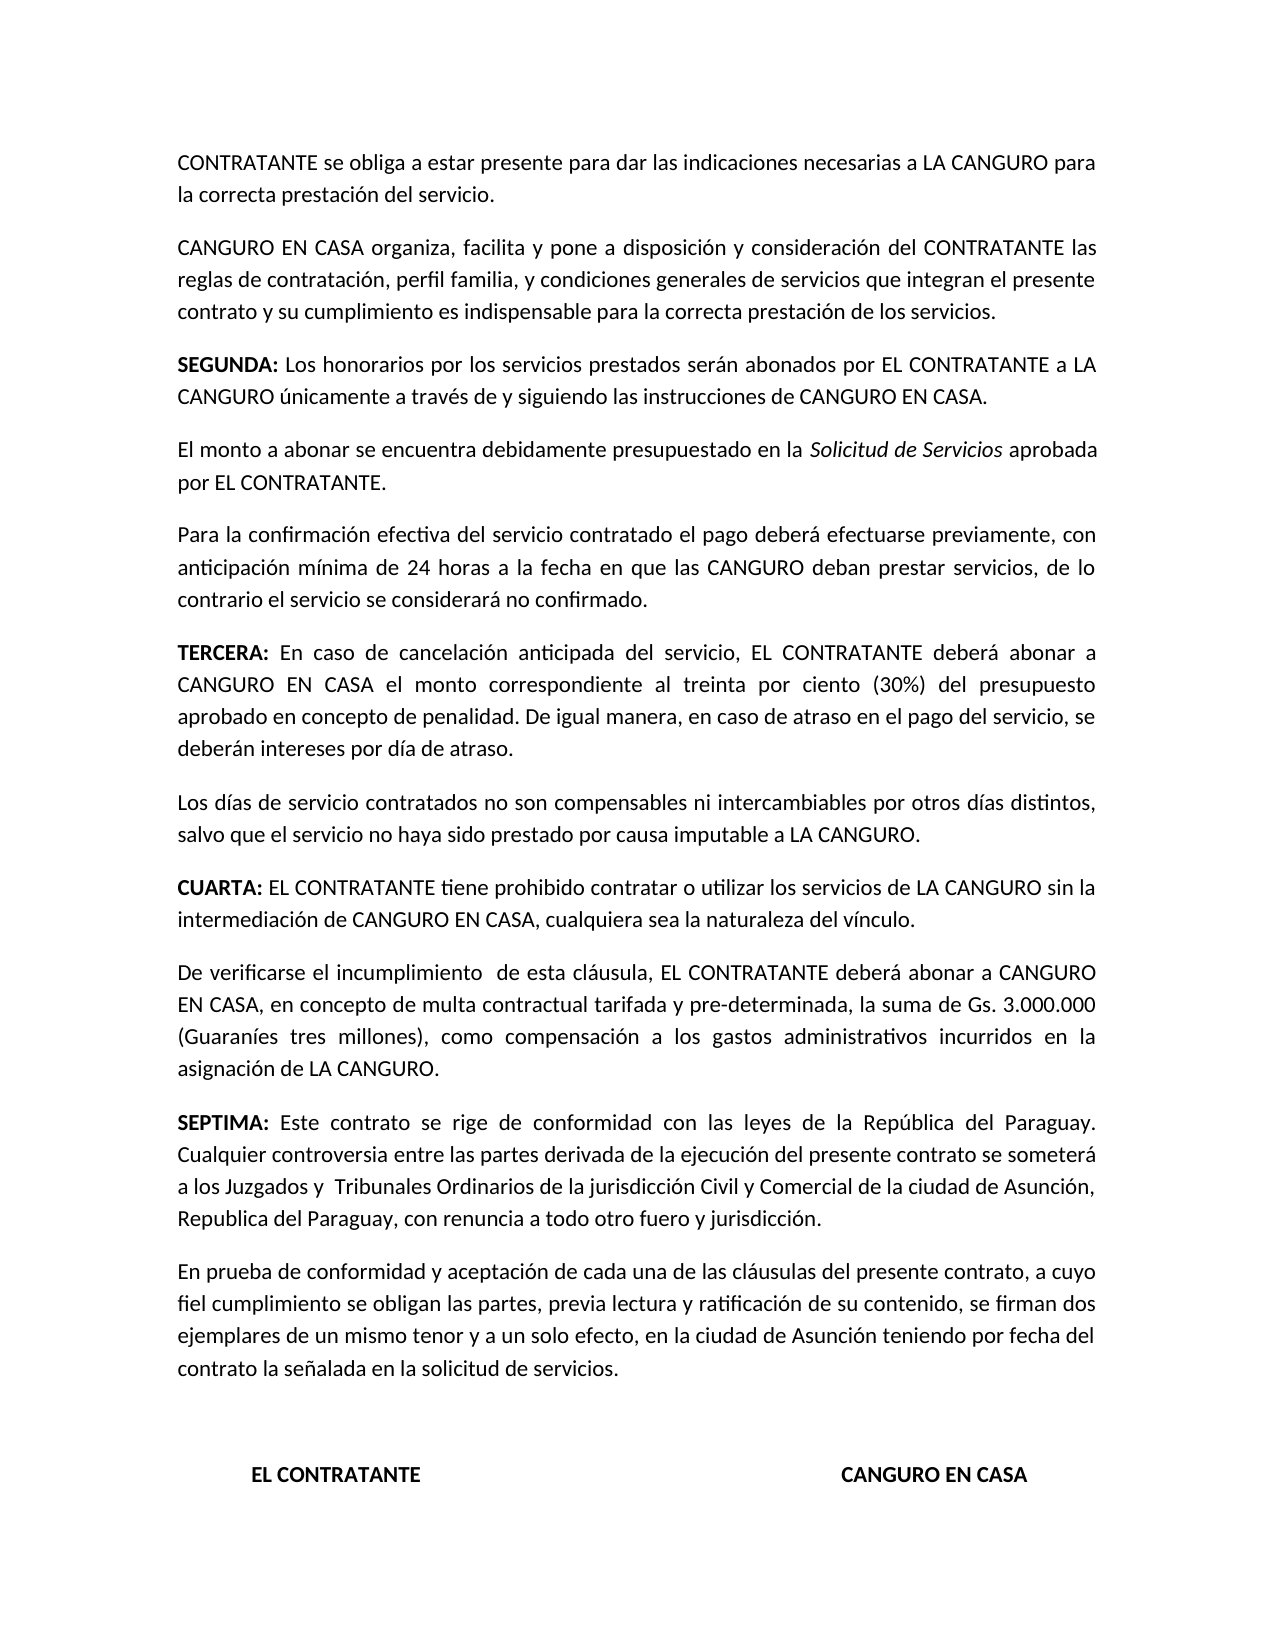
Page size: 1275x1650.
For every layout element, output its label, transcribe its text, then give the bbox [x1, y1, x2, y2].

text CUARTA: EL CONTRATANTE tiene prohibido contratar o utilizar los servicios de LA CANGURO sin la intermediación de CANGURO EN CASA, cualquiera sea la naturaleza del vínculo. [177, 873, 1098, 933]
text EL CONTRATANTE CANGURO EN CASA [177, 1460, 1098, 1488]
text Para la confirmación efectiva del servicio contratado el pago deberá efectuarse previamente, con anticipación mínima de 24 horas a la fecha en que las CANGURO deban prestar servicios, de lo contrario el servicio se considerará no confirmado. [177, 521, 1098, 613]
text CANGURO EN CASA organiza, facilita y pone a disposición y consideración del CONTRATANTE las reglas de contratación, perfil familia, y condiciones generales de servicios que integran el presente contrato y su cumplimiento es indispensable para la correcta prestación de los servicios. [177, 233, 1098, 325]
text Los días de servicio contratados no son compensables ni intercambiables por otros días distintos, salvo que el servicio no haya sido prestado por causa imputable a LA CANGURO. [177, 788, 1098, 848]
text SEGUNDA: Los honorarios por los servicios prestados serán abonados por EL CONTRATANTE a LA CANGURO únicamente a través de y siguiendo las instrucciones de CANGURO EN CASA. [177, 350, 1098, 410]
text El monto a abonar se encuentra debidamente presupuestado en la Solicitud de Servicios aprobada por EL CONTRATANTE. [177, 435, 1098, 496]
text En prueba de conformidad y aceptación de cada una de las cláusulas del presente contrato, a cuyo fiel cumplimiento se obligan las partes, previa lectura y ratificación de su contenido, se firman dos ejemplares de un mismo tenor y a un solo efecto, en la ciudad de Asunción teniendo por fecha del contrato la señalada en la solicitud de servicios. [177, 1257, 1098, 1382]
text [177, 148, 1098, 208]
text TERCERA: En caso de cancelación anticipada del servicio, EL CONTRATANTE deberá abonar a CANGURO EN CASA el monto correspondiente al treinta por ciento (30%) del presupuesto aprobado en concepto de penalidad. De igual manera, en caso de atraso en el pago del servicio, se deberán intereses por día de atraso. [177, 638, 1098, 763]
text SEPTIMA: Este contrato se rige de conformidad con las leyes de la República del Paraguay. Cualquier controversia entre las partes derivada de la ejecución del presente contrato se someterá a los Juzgados y Tribunales Ordinarios de la jurisdicción Civil y Comercial de la ciudad de Asunción, Republica del Paraguay, con renuncia a todo otro fuero y jurisdicción. [177, 1108, 1098, 1232]
text De verificarse el incumplimiento de esta cláusula, EL CONTRATANTE deberá abonar a CANGURO EN CASA, en concepto de multa contractual tarifada y pre-determinada, la suma de Gs. 3.000.000 (Guaraníes tres millones), como compensación a los gastos administrativos incurridos en la asignación de LA CANGURO. [177, 958, 1098, 1083]
